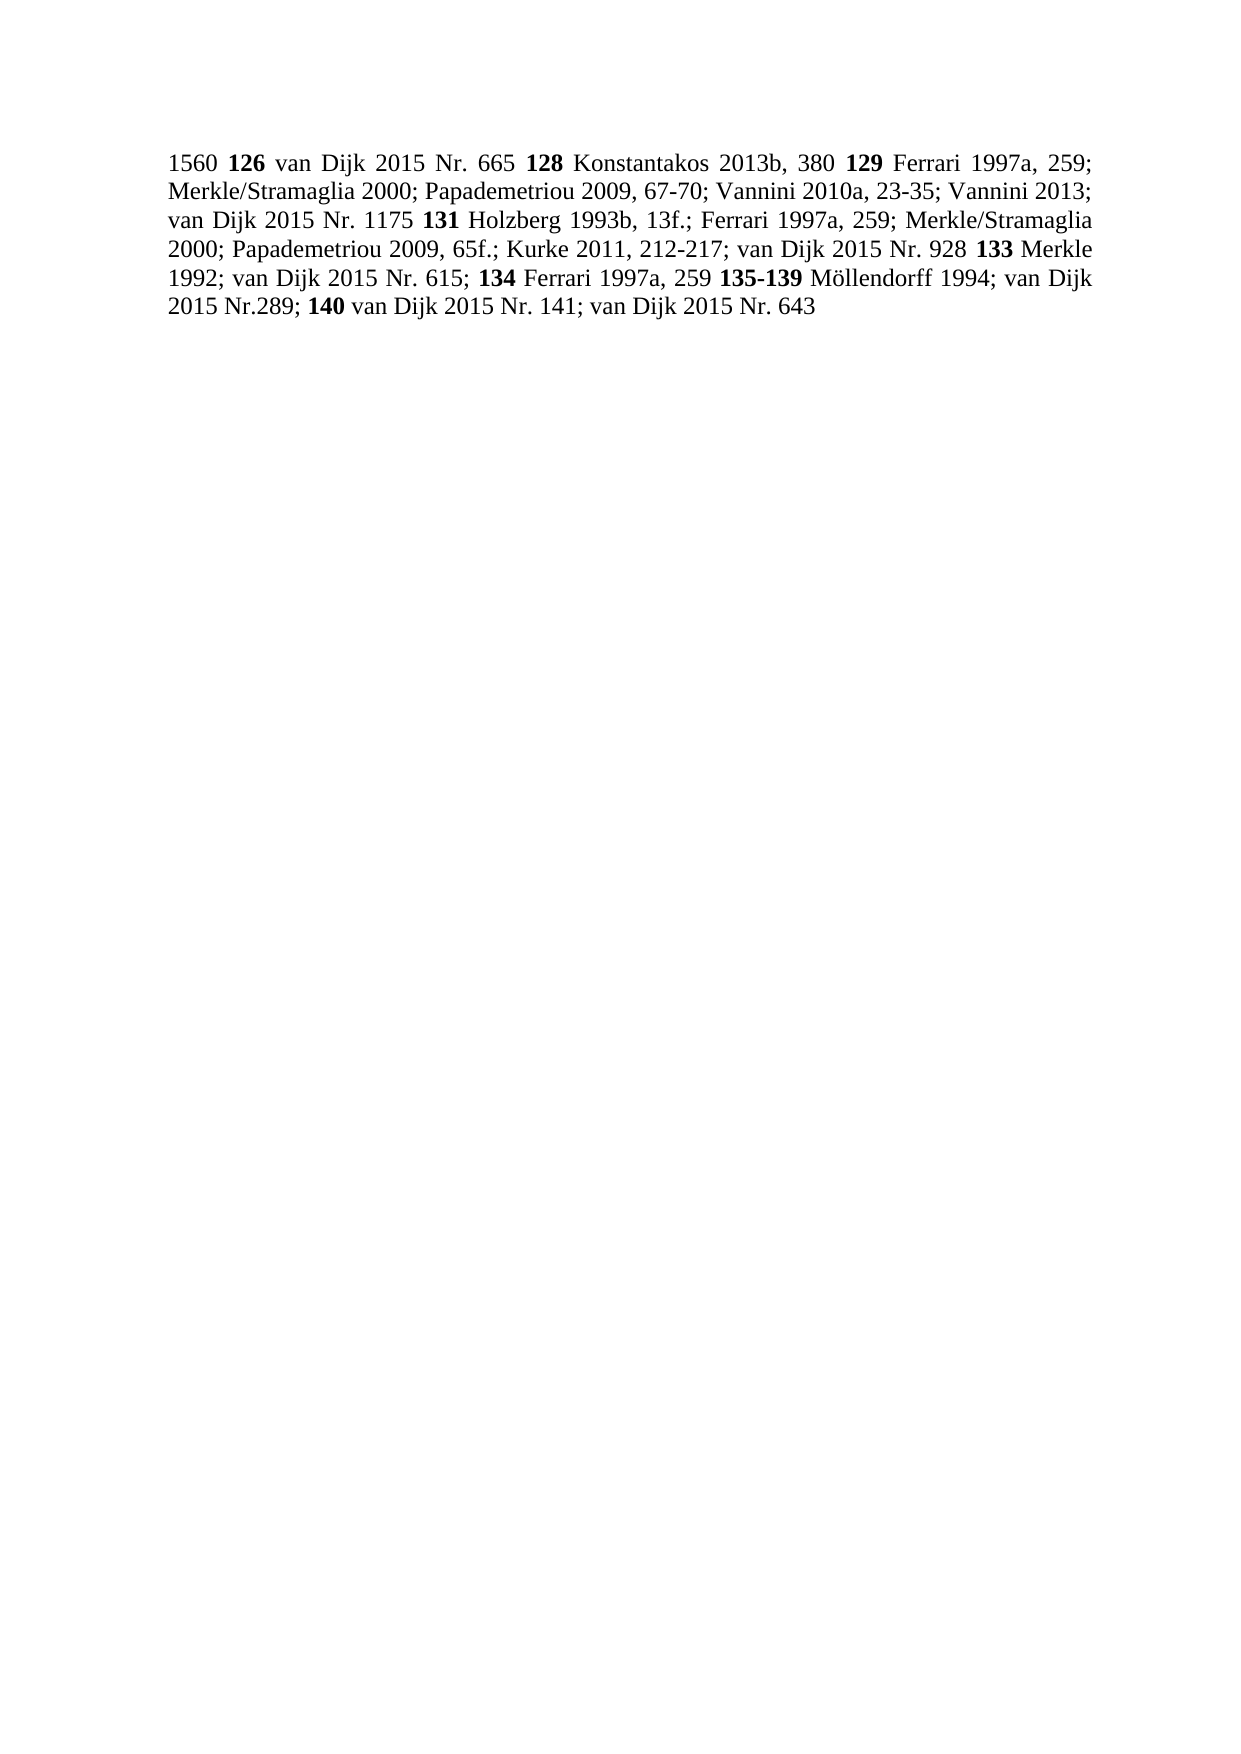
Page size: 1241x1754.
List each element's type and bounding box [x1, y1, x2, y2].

text [148, 148, 1093, 320]
